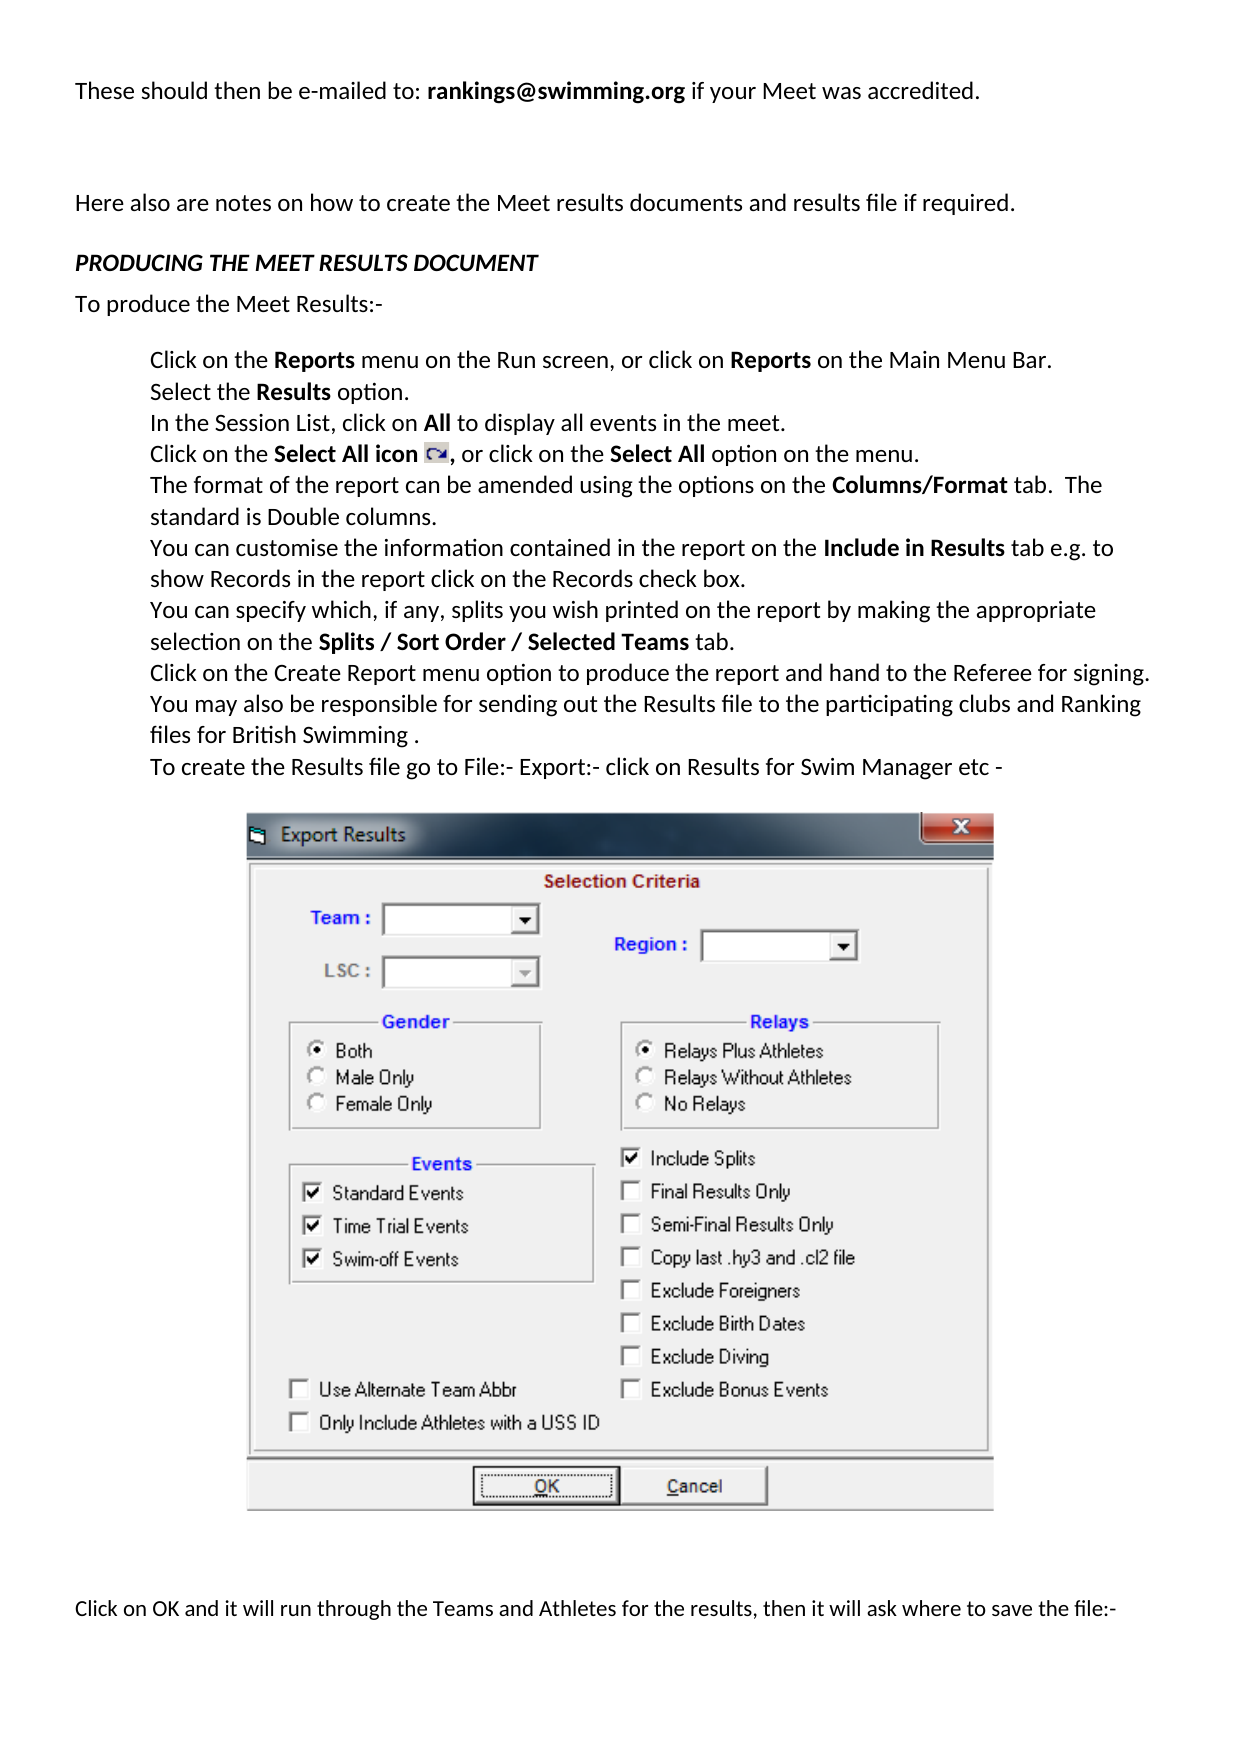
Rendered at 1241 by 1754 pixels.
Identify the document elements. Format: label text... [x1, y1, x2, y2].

list In the Session List, click on All to display all events in the meet. [150, 406, 1165, 437]
list Click on the Reports menu on the Run screen, or click on Reports on the Main Menu Bar. [75, 344, 1165, 375]
list Select the Results option. [75, 375, 1165, 406]
list You can customise the information contained in the report on the Include in Results tab e.g. to show Records in the report click on the Records check box. [150, 531, 1165, 594]
picture [424, 442, 450, 463]
text Here also are notes on how to create the Meet results documents and results file if required. [75, 187, 1165, 217]
picture [246, 812, 994, 1511]
list You may also be responsible for sending out the Results file to the participating clubs and Ranking files for British Swimming . [150, 687, 1165, 750]
list Click on OK and it will run through the Teams and Athletes for the results, then it will ask where to save the file:- [75, 1591, 1165, 1623]
list You can specify which, if any, splits you wish printed on the report by making the appropriate selection on the Splits / Sort Order / Selected Teams tab. [150, 594, 1165, 656]
text These should then be e-mailed to: rankings@swimming.org if your Meet was accredited. [75, 75, 1165, 106]
list The format of the report can be amended using the options on the Columns/Format tab. The standard is Double columns. [150, 469, 1165, 531]
subtitle PRODUCING THE MEET RESULTS DOCUMENT [75, 247, 1165, 277]
text To produce the Meet Results:- [75, 288, 1165, 318]
list Click on the Create Report menu option to produce the report and hand to the Referee for signing. [150, 656, 1165, 687]
list Click on the Select All icon , or click on the Select All option on the menu. [150, 437, 1165, 469]
list To create the Results file go to File:- Export:- click on Results for Swim Manager etc - [150, 750, 1165, 781]
